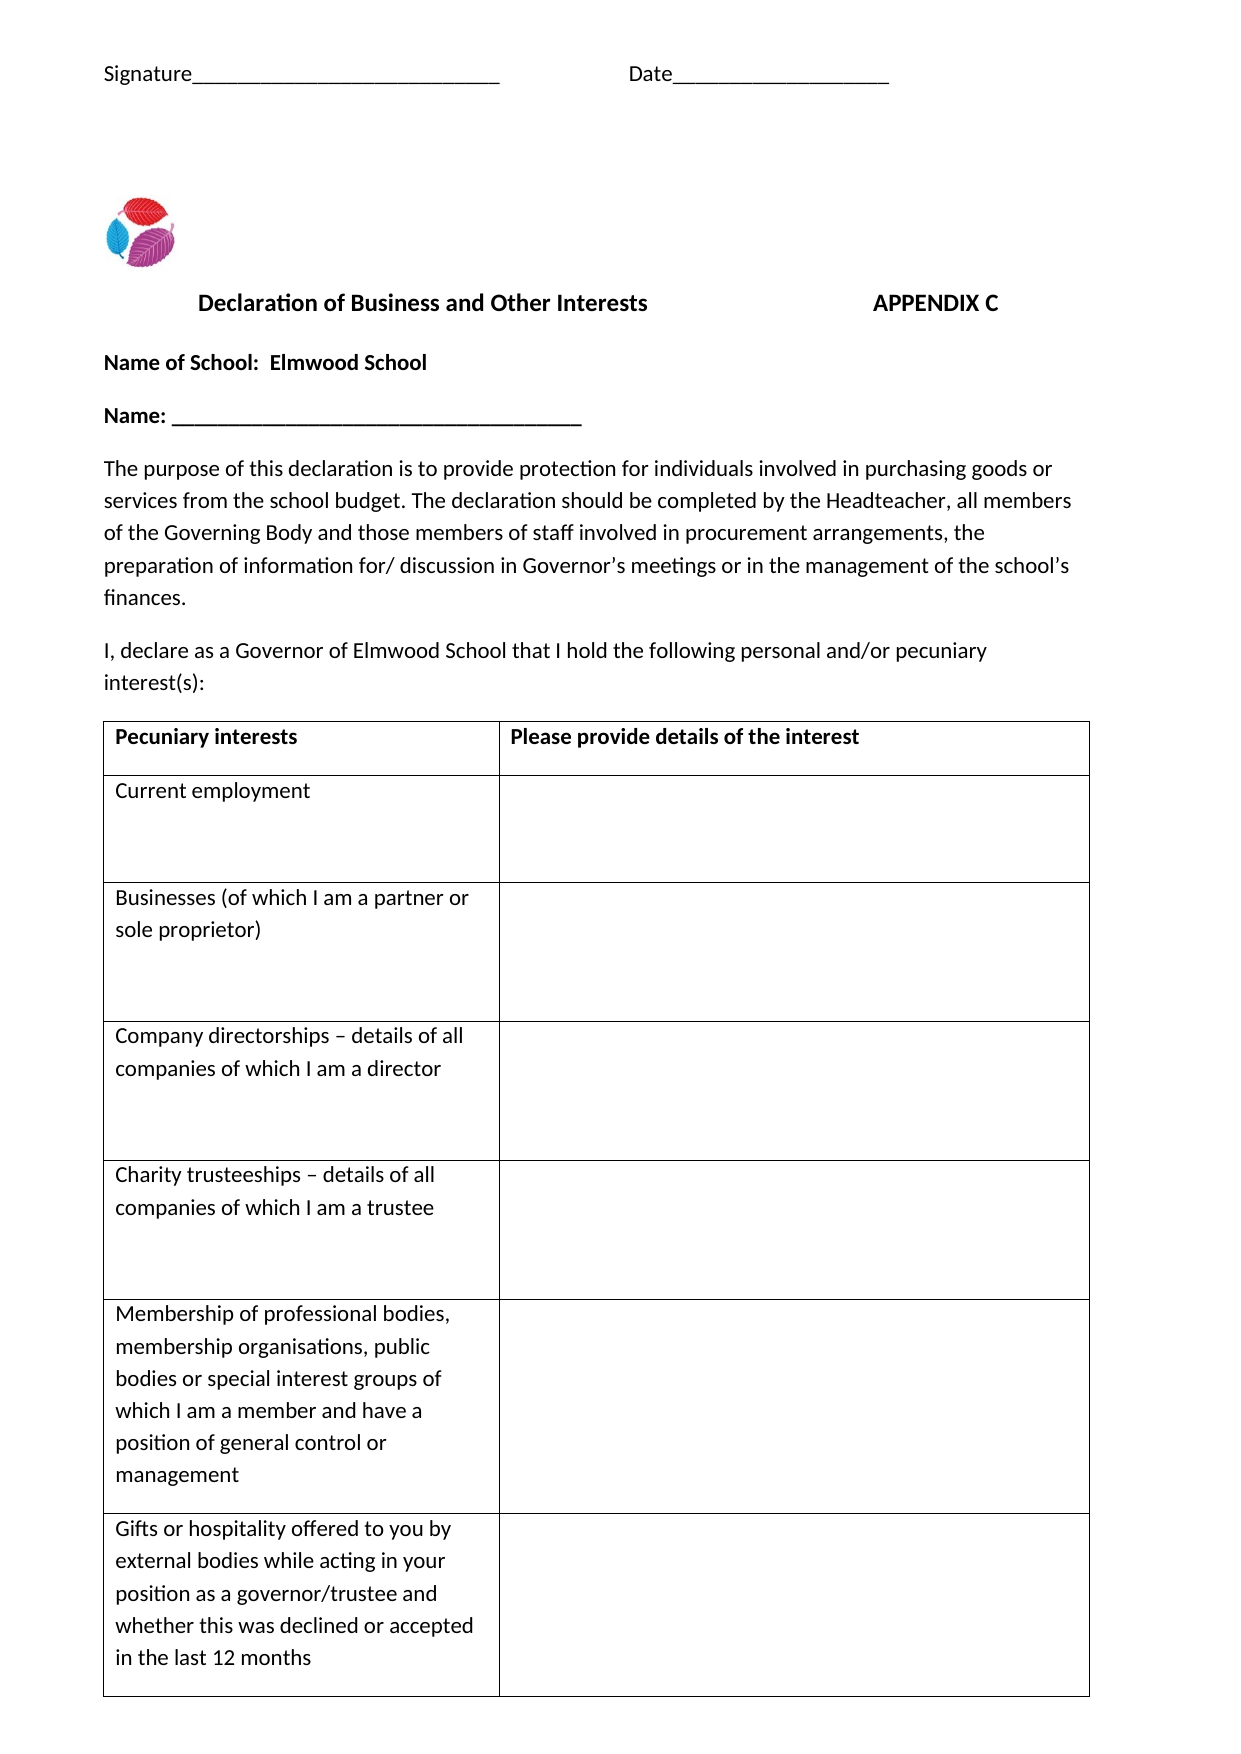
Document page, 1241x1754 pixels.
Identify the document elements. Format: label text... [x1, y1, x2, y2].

table_cell Company directorships – details of all companies of which I am a director [104, 1022, 499, 1159]
table_cell [500, 883, 1089, 1021]
text The purpose of this declaration is to provide protection for individuals involved in purchasing goods or services from the school budget. The declaration should be completed by the Headteacher, all members of the Governing Body and those members of staff involved in procurement arrangements, the preparation of information for/ discussion in Governor’s meetings or in the management of the school’s finances. [103, 454, 1093, 611]
table_cell Businesses (of which I am a partner or sole proprietor) [104, 883, 499, 1021]
table_cell Current employment [104, 776, 499, 882]
table_cell [500, 1300, 1089, 1513]
table_cell [500, 776, 1089, 882]
title Declaration of Business and Other Interests APPENDIX C [103, 193, 1093, 318]
table_cell Gifts or hospitality offered to you by external bodies while acting in your position as a governor/trustee and whether this was declined or accepted in the last 12 months [104, 1514, 499, 1696]
text Signature___________________________ Date___________________ [103, 59, 1093, 87]
table_cell [500, 1161, 1089, 1298]
text Name of School: Elmwood School [103, 348, 1090, 376]
table_header Please provide details of the interest [500, 722, 1089, 775]
table_cell [500, 1514, 1089, 1696]
text Name: ____________________________________ [103, 401, 1093, 429]
table_cell [500, 1022, 1089, 1159]
table_cell Membership of professional bodies, membership organisations, public bodies or special interest groups of which I am a member and have a position of general control or management [104, 1300, 499, 1513]
table_cell Charity trusteeships – details of all companies of which I am a trustee [104, 1161, 499, 1298]
table_header Pecuniary interests [104, 722, 499, 775]
picture [104, 195, 177, 271]
text I, declare as a Governor of Elmwood School that I hold the following personal and/or pecuniary interest(s): [103, 636, 1093, 696]
